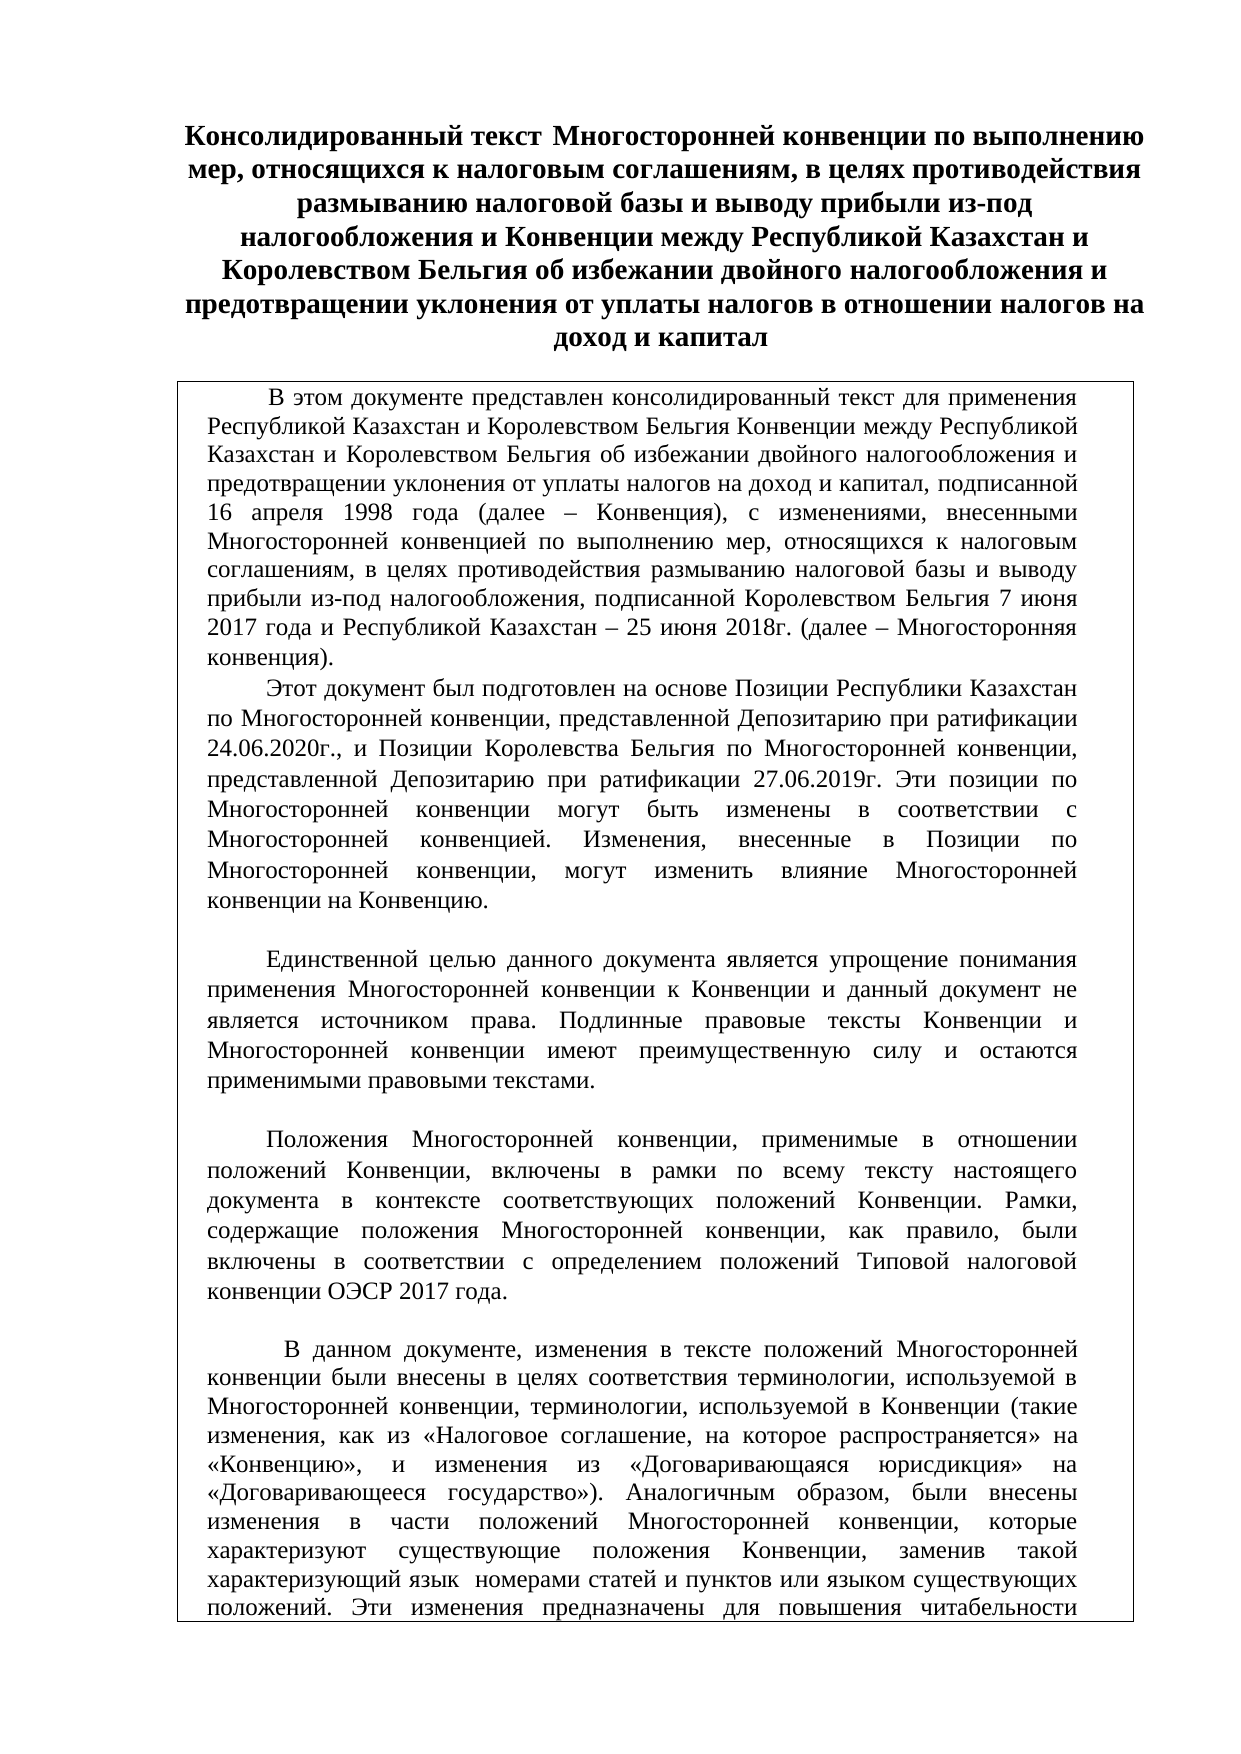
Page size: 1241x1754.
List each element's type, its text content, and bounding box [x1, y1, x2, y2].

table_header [178, 382, 1133, 1621]
text Консолидированный текст Многосторонней конвенции по выполнению мер, относящихся к налоговым соглашениям, в целях противодействия размыванию налоговой базы и выводу прибыли из-под налогообложения и Конвенции между Республикой Казахстан и Королевством Бельгия об избежании двойного налогообложения и предотвращении уклонения от уплаты налогов в отношении налогов на доход и капитал [177, 118, 1152, 381]
